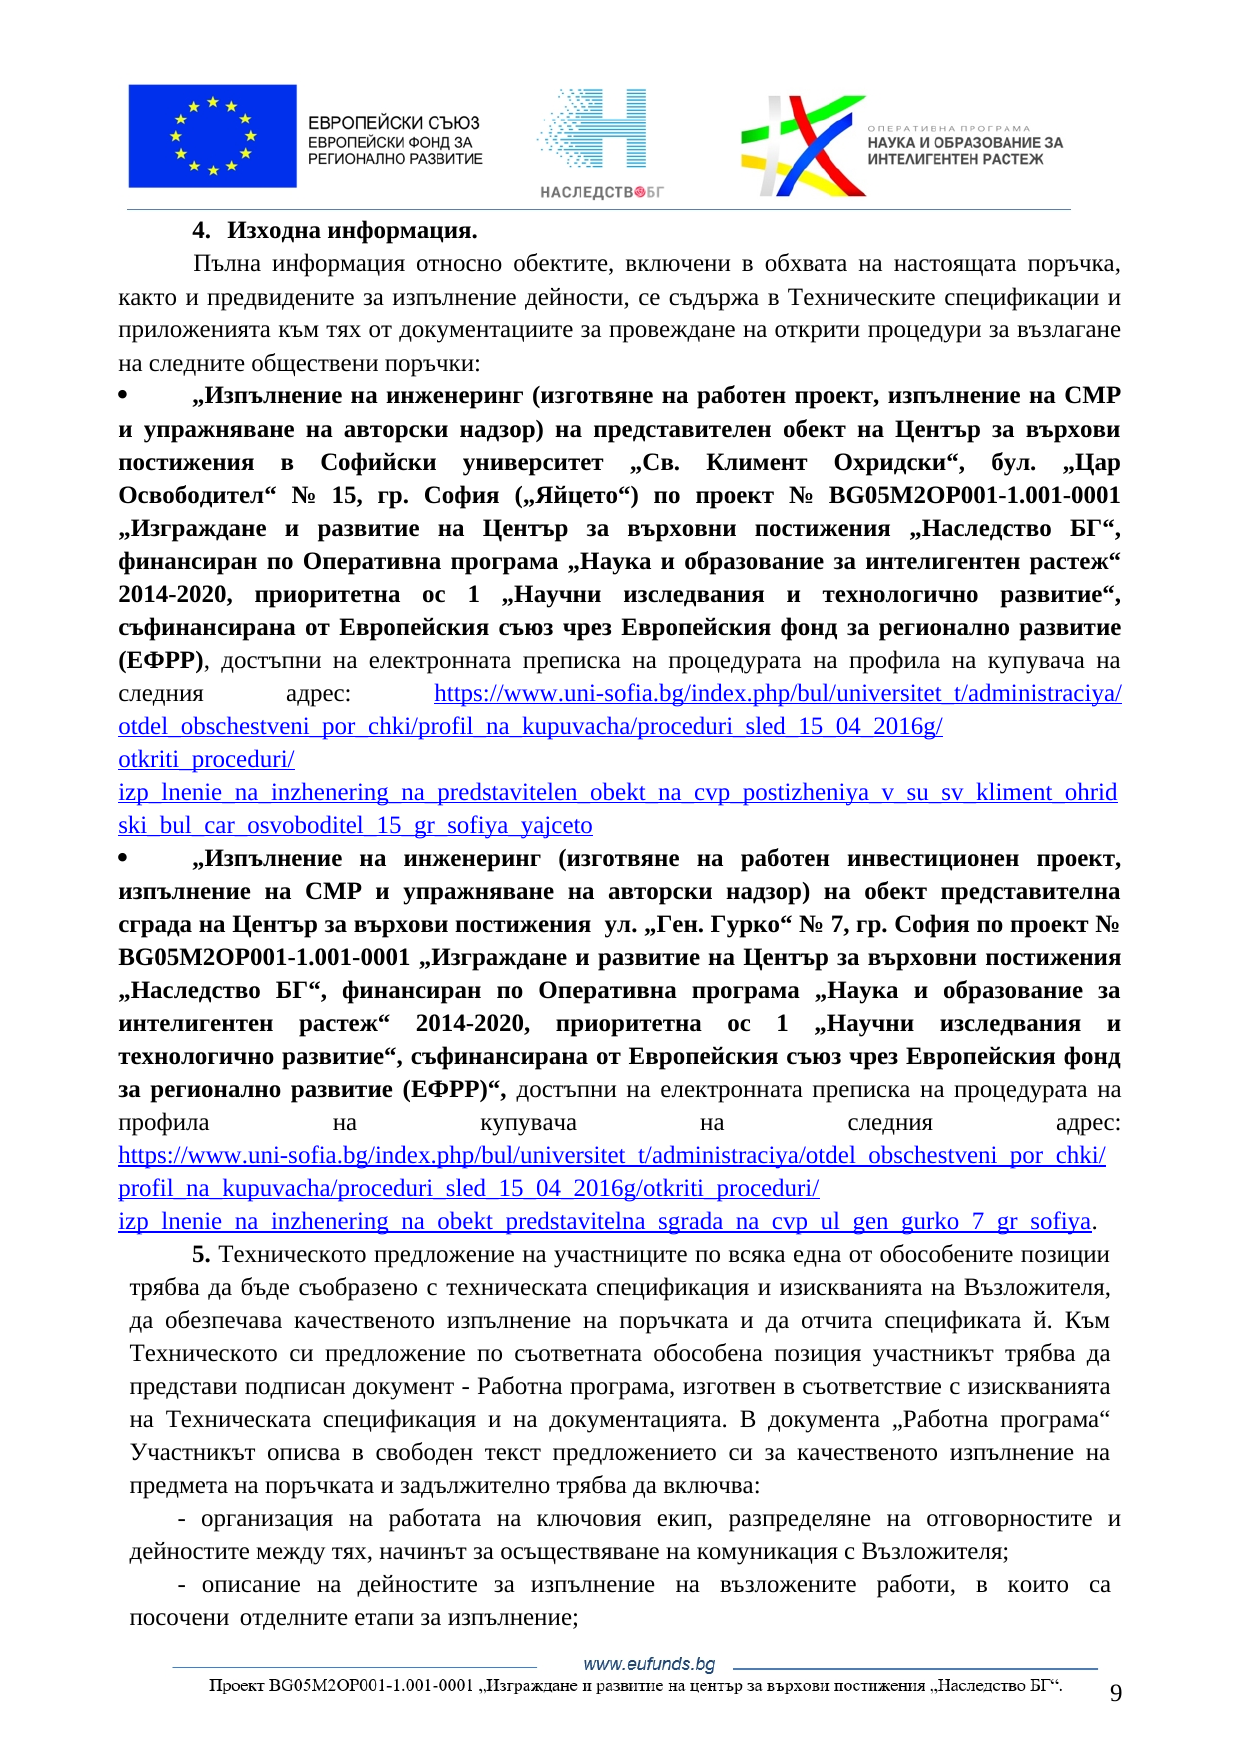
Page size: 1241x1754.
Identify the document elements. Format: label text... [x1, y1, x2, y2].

text - описание на дейностите за изпълнение на възложените работи, в които са посочени отделните етапи за изпълнение; [129, 1569, 1111, 1631]
text Пълна информация относно обектите, включени в обхвата на настоящата поръчка, както и предвидените за изпълнение дейности, се съдържа в Техническите спецификации и приложенията към тях от документациите за провеждане на открити процедури за възлагане на следните обществени поръчки: [118, 248, 1122, 376]
list „Изпълнение на инженеринг (изготвяне на работен проект, изпълнение на СМР и упражняване на авторски надзор) на представителен обект на Център за върхови постижения в Софийски университет „Св. Климент Охридски“, бул. „Цар Освободител“ № 15, гр. София („Яйцето“) по проект № BG05M2OP001-1.001-0001 „Изграждане и развитие на Център за върховни постижения „Наследство БГ“, финансиран по Оперативна програма „Наука и образование за интелигентен растеж“ 2014-2020, приоритетна ос 1 „Научни изследвания и технологично развитие“, съфинансирана от Европейския съюз чрез Европейския фонд за регионално развитие (ЕФРР), достъпни на електронната преписка на процедурата на профила на купувача на следния адрес: https://www.uni-sofia.bg/index.php/bul/universitet_t/administraciya/otdel_obschestveni_por_chki/profil_na_kupuvacha/proceduri_sled_15_04_2016g/otkriti_proceduri/izp_lnenie_na_inzhenering_na_predstavitelen_obekt_na_cvp_postizheniya_v_su_sv_kliment_ohridski_bul_car_osvoboditel_15_gr_sofiya_yajceto [118, 381, 1122, 839]
list „Изпълнение на инженеринг (изготвяне на работен инвестиционен проект, изпълнение на СМР и упражняване на авторски надзор) на обект представителна сграда на Център за върхови постижения ул. „Ген. Гурко“ № 7, гр. София по проект № BG05M2OP001-1.001-0001 „Изграждане и развитие на Център за върховни постижения „Наследство БГ“, финансиран по Оперативна програма „Наука и образование за интелигентен растеж“ 2014-2020, приоритетна ос 1 „Научни изследвания и технологично развитие“, съфинансирана от Европейския съюз чрез Европейския фонд за регионално развитие (ЕФРР)“, достъпни на електронната преписка на процедурата на профила на купувача на следния адрес: https://www.uni-sofia.bg/index.php/bul/universitet_t/administraciya/otdel_obschestveni_por_chki/profil_na_kupuvacha/proceduri_sled_15_04_2016g/otkriti_proceduri/izp_lnenie_na_inzhenering_na_obekt_predstavitelna_sgrada_na_cvp_ul_gen_gurko_7_gr_sofiya. [118, 843, 1122, 1235]
text 5. Техническото предложение на участниците по всяка една от обособените позиции трябва да бъде съобразено с техническата спецификация и изискванията на Възложителя, да обезпечава качественото изпълнение на поръчката и да отчита спецификата й. Към Техническото си предложение по съответната обособена позиция участникът трябва да представи подписан документ - Работна програма, изготвен в съответствие с изискванията на Техническата спецификация и на документацията. В документа „Работна програма“ Участникът описва в свободен текст предложението си за качественото изпълнение на предмета на поръчката и задължително трябва да включва: [129, 1239, 1111, 1499]
list Изходна информация. [118, 216, 1122, 244]
picture [118, 73, 1078, 216]
picture [164, 1650, 1110, 1702]
text - организация на работата на ключовия екип, разпределяне на отговорностите и дейностите между тях, начинът за осъществяване на комуникация с Възложителя; [129, 1503, 1122, 1565]
